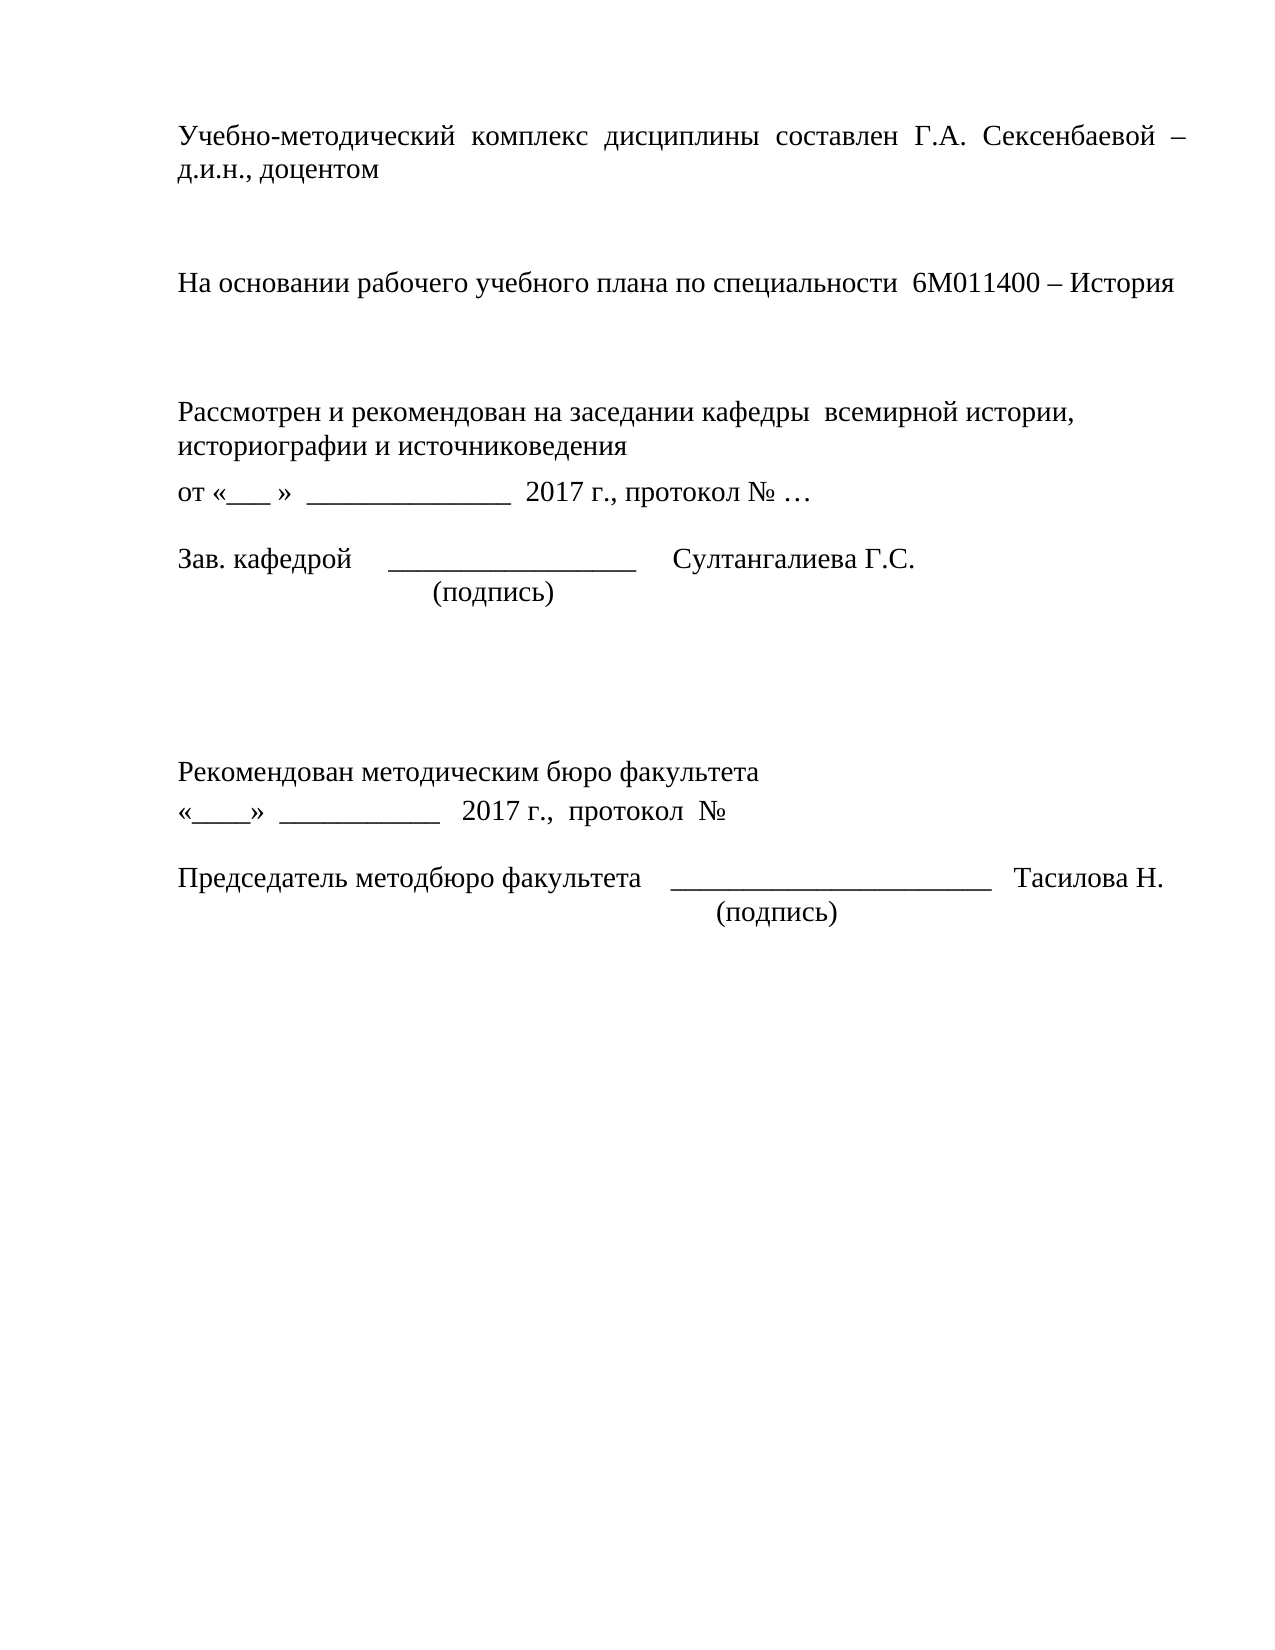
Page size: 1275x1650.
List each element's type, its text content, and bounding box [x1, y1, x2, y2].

text Учебно-методический комплекс дисциплины составлен Г.А. Сексенбаевой – д.и.н., доцентом [177, 118, 1186, 185]
subtitle Рекомендован методическим бюро факультета [177, 754, 1186, 787]
text Председатель методбюро факультета ______________________ Тасилова Н. [177, 861, 1186, 894]
text Рассмотрен и рекомендован на заседании кафедры всемирной истории, историографии и источниковедения [177, 394, 1186, 461]
text (подпись) [177, 894, 1186, 928]
text Зав. кафедрой _________________ Султангалиева Г.С. [177, 541, 1186, 574]
text На основании рабочего учебного плана по специальности 6М011400 – История [177, 265, 1186, 298]
text «____» ___________ 2017 г., протокол № [177, 793, 1186, 827]
text (подпись) [177, 574, 1186, 608]
text от «___ » ______________ 2017 г., протокол № … [177, 474, 1186, 507]
